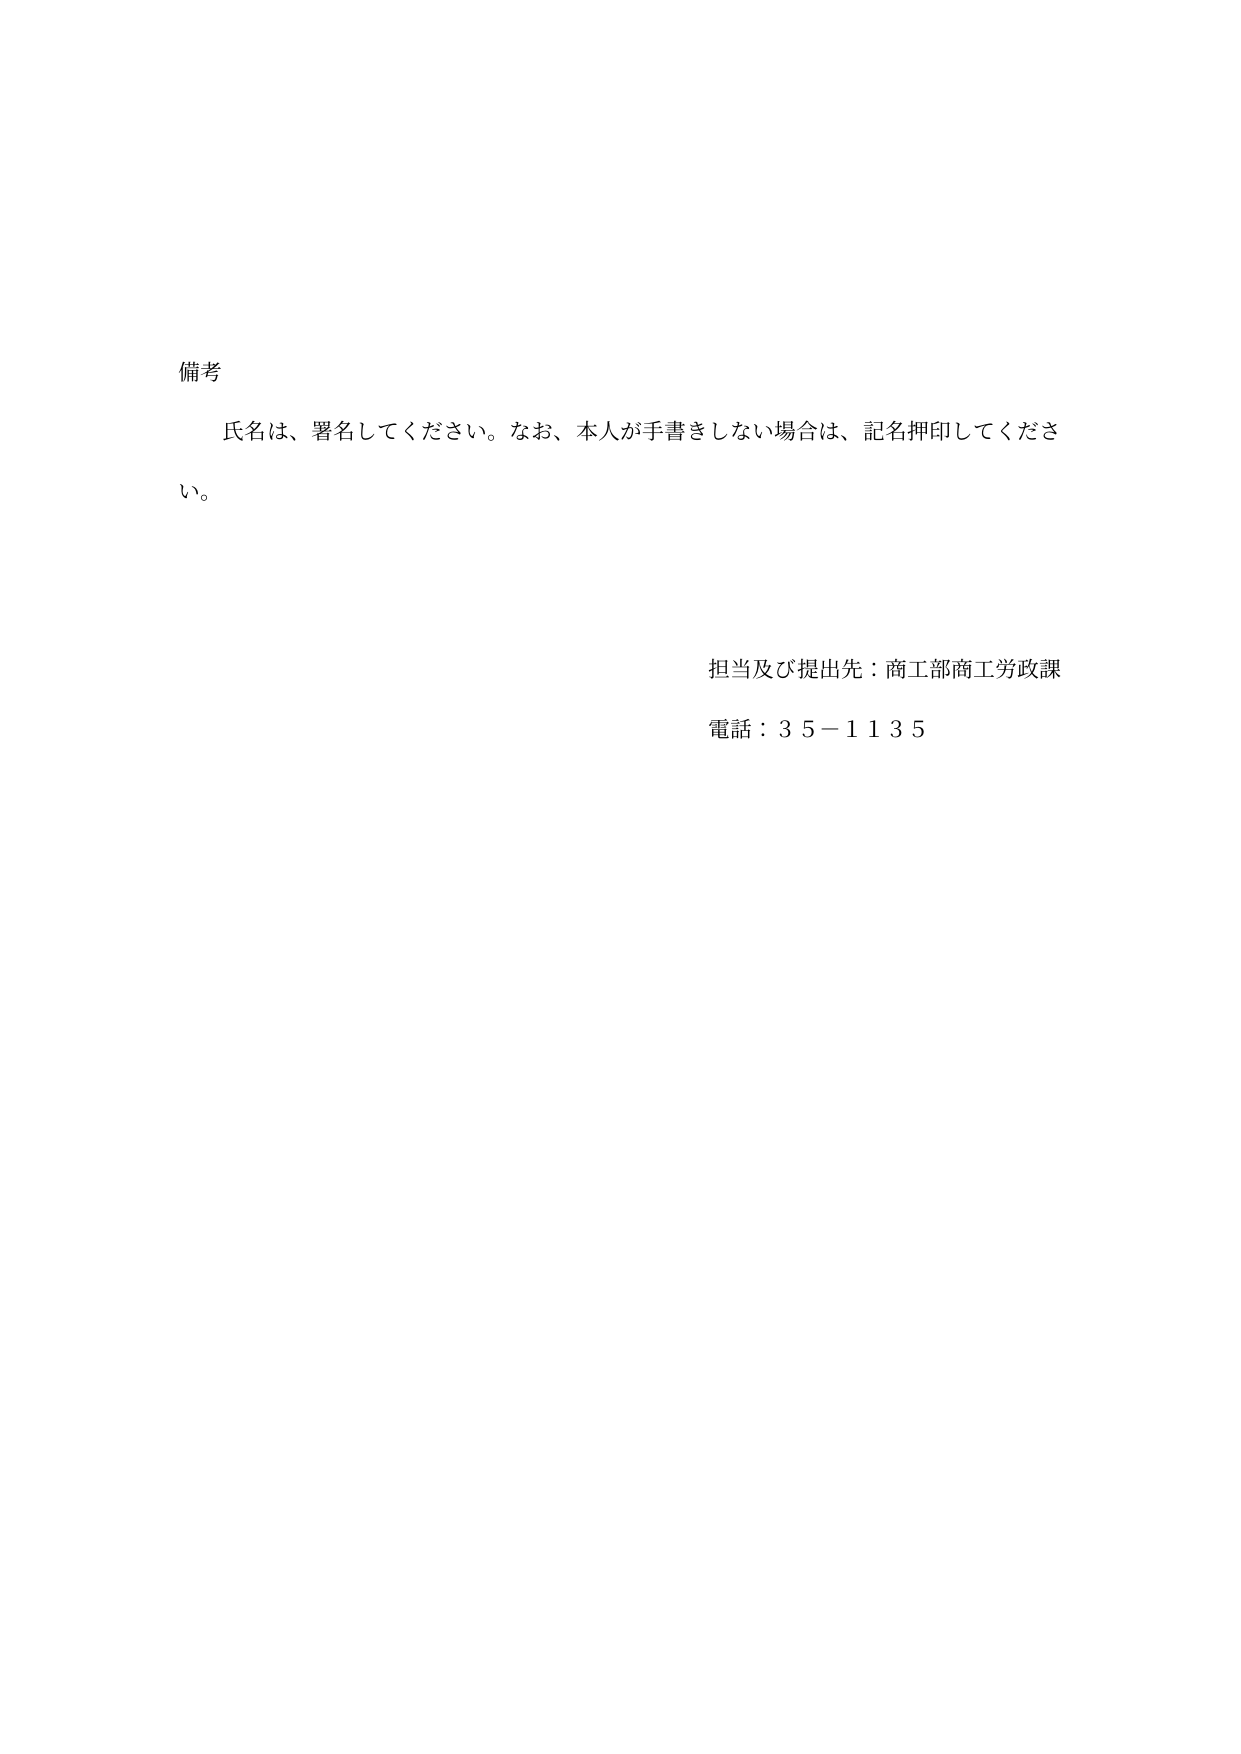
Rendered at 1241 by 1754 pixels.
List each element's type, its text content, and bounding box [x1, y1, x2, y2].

text 氏名は、署名してください。なお、本人が手書きしない場合は、記名押印してください。 [178, 400, 1062, 519]
text 担当及び提出先：商工部商工労政課 [598, 639, 1062, 698]
text 備考 [178, 341, 1062, 400]
text 電話：３５－１１３５ [598, 698, 1062, 758]
